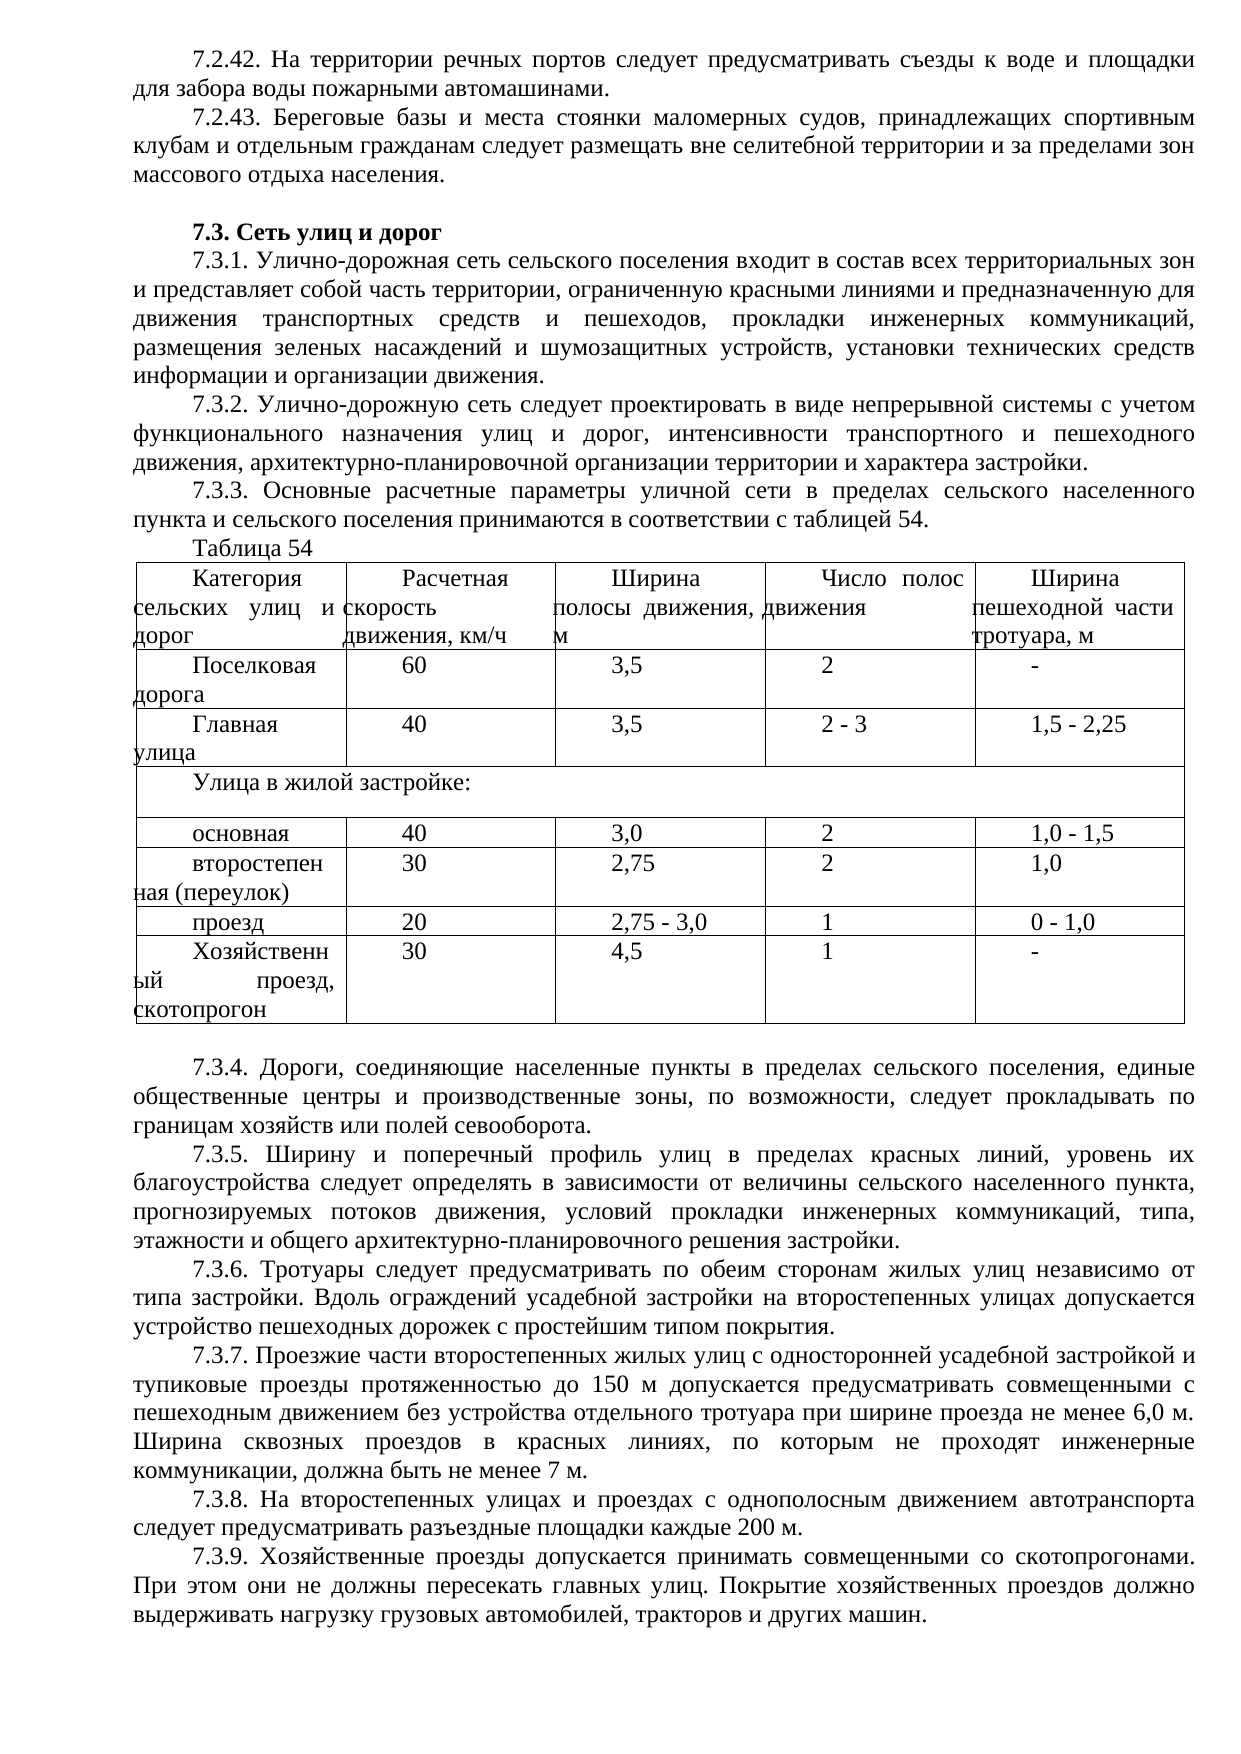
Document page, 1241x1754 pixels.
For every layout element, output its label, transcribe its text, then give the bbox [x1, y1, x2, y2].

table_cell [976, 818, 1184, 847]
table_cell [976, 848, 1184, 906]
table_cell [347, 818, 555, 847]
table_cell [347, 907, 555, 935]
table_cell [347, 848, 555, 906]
text 7.3.5. Ширину и поперечный профиль улиц в пределах красных линий, уровень их благоустройства следует определять в зависимости от величины сельского населенного пункта, прогнозируемых потоков движения, условий прокладки инженерных коммуникаций, типа, этажности и общего архитектурно-планировочного решения застройки. [133, 1139, 1196, 1254]
text 7.3.4. Дороги, соединяющие населенные пункты в пределах сельского поселения, единые общественные центры и производственные зоны, по возможности, следует прокладывать по границам хозяйств или полей севооборота. [133, 1052, 1196, 1139]
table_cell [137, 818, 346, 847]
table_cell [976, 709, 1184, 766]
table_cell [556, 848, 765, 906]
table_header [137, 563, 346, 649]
text 7.3. Сеть улиц и дорог [133, 217, 1196, 246]
text 7.3.2. Улично-дорожную сеть следует проектировать в виде непрерывной системы с учетом функционального назначения улиц и дорог, интенсивности транспортного и пешеходного движения, архитектурно-планировочной организации территории и характера застройки. [133, 389, 1196, 476]
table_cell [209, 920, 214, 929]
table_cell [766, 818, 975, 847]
text 7.2.42. На территории речных портов следует предусматривать съезды к воде и площадки для забора воды пожарными автомашинами. [133, 44, 1196, 102]
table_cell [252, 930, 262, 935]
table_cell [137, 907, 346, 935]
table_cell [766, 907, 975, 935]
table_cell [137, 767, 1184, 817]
text 7.2.43. Береговые базы и места стоянки маломерных судов, принадлежащих спортивным клубам и отдельным гражданам следует размещать вне селитебной территории и за пределами зон массового отдыха населения. [133, 102, 1196, 188]
text 7.3.3. Основные расчетные параметры уличной сети в пределах сельского населенного пункта и сельского поселения принимаются в соответствии с таблицей 54. [133, 476, 1196, 533]
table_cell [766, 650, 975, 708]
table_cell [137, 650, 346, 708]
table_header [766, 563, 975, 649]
text Таблица 54 [133, 533, 1196, 562]
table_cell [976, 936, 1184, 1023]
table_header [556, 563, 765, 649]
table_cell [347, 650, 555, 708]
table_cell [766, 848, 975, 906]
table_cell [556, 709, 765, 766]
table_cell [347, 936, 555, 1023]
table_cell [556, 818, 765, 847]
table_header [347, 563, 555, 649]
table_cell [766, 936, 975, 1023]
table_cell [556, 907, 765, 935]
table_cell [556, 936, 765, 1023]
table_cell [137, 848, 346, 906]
text 7.3.8. На второстепенных улицах и проездах с однополосным движением автотранспорта следует предусматривать разъездные площадки каждые 200 м. [133, 1484, 1196, 1541]
text 7.3.1. Улично-дорожная сеть сельского поселения входит в состав всех территориальных зон и представляет собой часть территории, ограниченную красными линиями и предназначенную для движения транспортных средств и пешеходов, прокладки инженерных коммуникаций, размещения зеленых насаждений и шумозащитных устройств, установки технических средств информации и организации движения. [133, 246, 1196, 389]
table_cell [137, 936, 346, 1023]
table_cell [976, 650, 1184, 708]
text 7.3.9. Хозяйственные проезды допускается принимать совмещенными со скотопрогонами. При этом они не должны пересекать главных улиц. Покрытие хозяйственных проездов должно выдерживать нагрузку грузовых автомобилей, тракторов и других машин. [133, 1541, 1196, 1627]
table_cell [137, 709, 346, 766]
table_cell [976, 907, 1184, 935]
text 7.3.7. Проезжие части второстепенных жилых улиц с односторонней усадебной застройкой и тупиковые проезды протяженностью до 150 м допускается предусматривать совмещенными с пешеходным движением без устройства отдельного тротуара при ширине проезда не менее 6,0 м. Ширина сквозных проездов в красных линиях, по которым не проходят инженерные коммуникации, должна быть не менее 7 м. [133, 1340, 1196, 1484]
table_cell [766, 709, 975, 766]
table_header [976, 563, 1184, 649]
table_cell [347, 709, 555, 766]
text 7.3.6. Тротуары следует предусматривать по обеим сторонам жилых улиц независимо от типа застройки. Вдоль ограждений усадебной застройки на второстепенных улицах допускается устройство пешеходных дорожек с простейшим типом покрытия. [133, 1254, 1196, 1340]
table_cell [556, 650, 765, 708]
